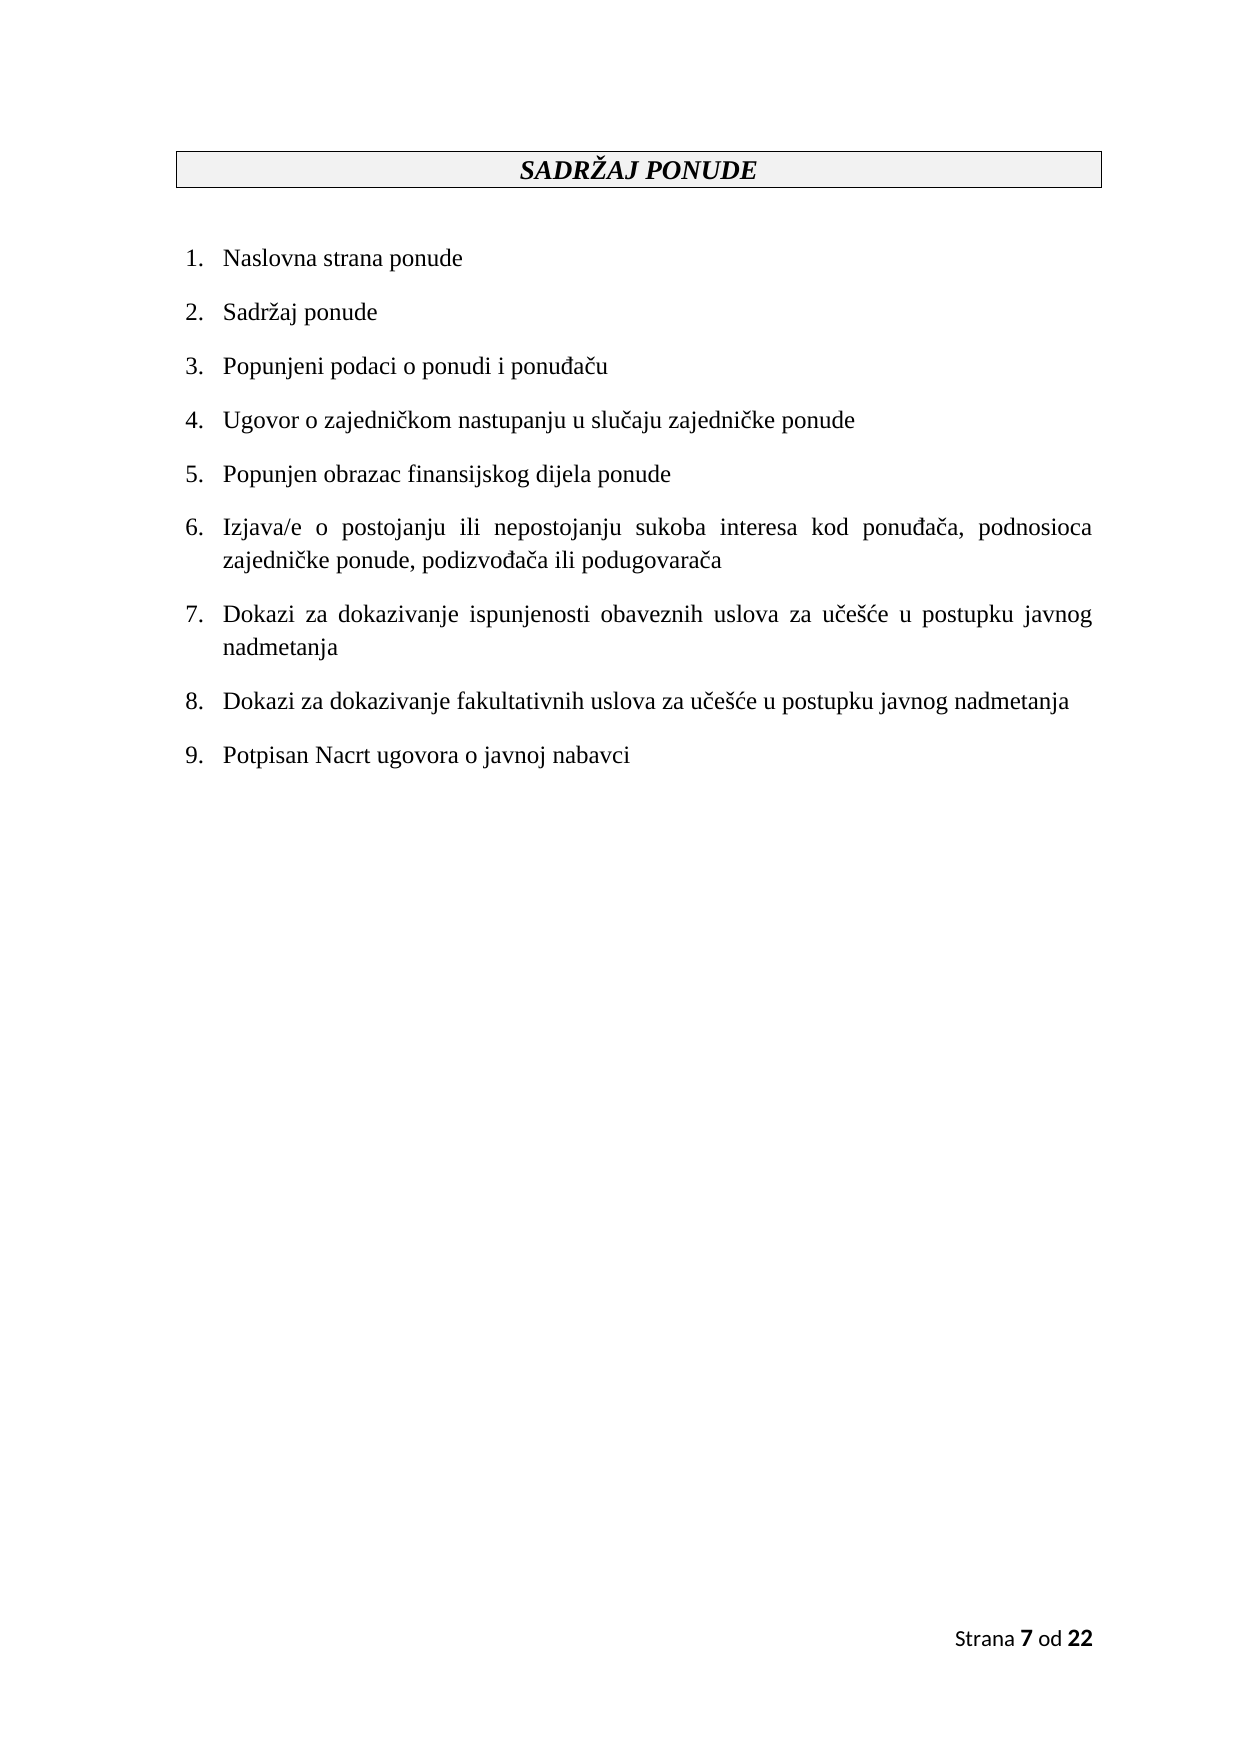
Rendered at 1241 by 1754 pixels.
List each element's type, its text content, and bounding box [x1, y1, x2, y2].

list Dokazi za dokazivanje fakultativnih uslova za učešće u postupku javnog nadmetanja [185, 686, 1093, 715]
list Potpisan Nacrt ugovora o javnoj nabavci [185, 740, 1093, 769]
list Popunjeni podaci o ponudi i ponuđaču [185, 351, 1093, 380]
list Naslovna strana ponude [185, 243, 1093, 272]
list Izjava/e o postojanju ili nepostojanju sukoba interesa kod ponuđača, podnosioca zajedničke ponude, podizvođača ili podugovarača [185, 512, 1093, 574]
list Dokazi za dokazivanje ispunjenosti obaveznih uslova za učešće u postupku javnog nadmetanja [185, 599, 1093, 661]
list Popunjen obrazac finansijskog dijela ponude [185, 459, 1093, 487]
subtitle SADRŽAJ PONUDE [177, 152, 1101, 187]
list Ugovor o zajedničkom nastupanju u slučaju zajedničke ponude [185, 405, 1093, 433]
list Sadržaj ponude [185, 297, 1093, 326]
